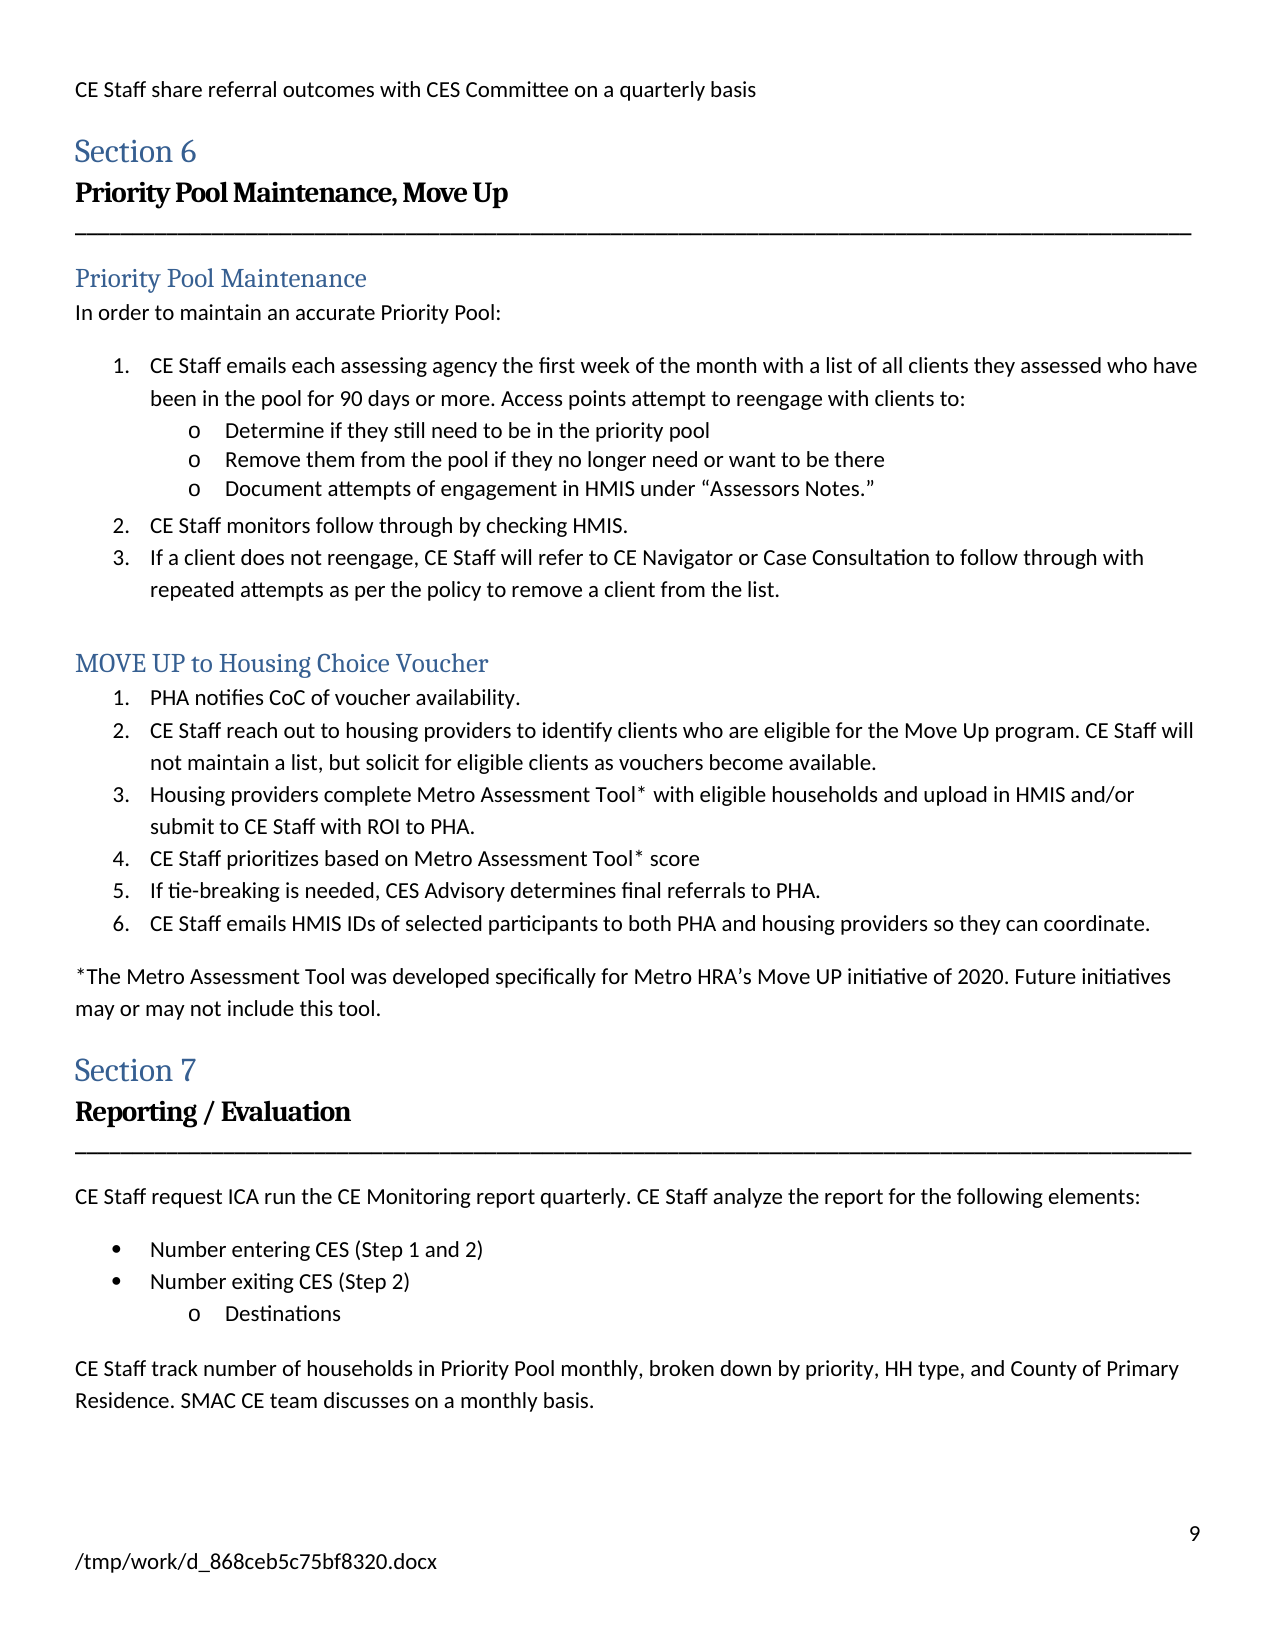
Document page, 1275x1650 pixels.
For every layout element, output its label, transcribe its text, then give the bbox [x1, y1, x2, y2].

text __________________________________________________________________________________________________ [75, 1129, 1200, 1157]
list If tie-breaking is needed, CES Advisory determines final referrals to PHA. [112, 877, 1200, 905]
subtitle MOVE UP to Housing Choice Voucher [75, 648, 1200, 679]
list Determine if they still need to be in the priority pool [187, 416, 1200, 445]
subtitle Section 6 [75, 132, 1200, 171]
list CE Staff prioritizes based on Metro Assessment Tool* score [112, 844, 1200, 872]
title Priority Pool Maintenance, Move Up [75, 176, 1200, 210]
list Number entering CES (Step 1 and 2) [112, 1235, 1200, 1263]
list Document attempts of engagement in HMIS under “Assessors Notes.” [187, 474, 1200, 503]
text CE Staff share referral outcomes with CES Committee on a quarterly basis [75, 75, 1200, 103]
list Housing providers complete Metro Assessment Tool* with eligible households and upload in HMIS and/or submit to CE Staff with ROI to PHA. [112, 780, 1200, 840]
text In order to maintain an accurate Priority Pool: [75, 298, 1200, 327]
list PHA notifies CoC of voucher availability. [112, 683, 1200, 712]
title Reporting / Evaluation [75, 1095, 1200, 1129]
list Destinations [187, 1299, 1200, 1328]
list CE Staff monitors follow through by checking HMIS. [112, 511, 1200, 539]
text CE Staff track number of households in Priority Pool monthly, broken down by priority, HH type, and County of Primary Residence. SMAC CE team discusses on a monthly basis. [75, 1354, 1200, 1414]
text __________________________________________________________________________________________________ [75, 210, 1200, 238]
list CE Staff reach out to housing providers to identify clients who are eligible for the Move Up program. CE Staff will not maintain a list, but solicit for eligible clients as vouchers become available. [112, 716, 1200, 776]
text CE Staff request ICA run the CE Monitoring report quarterly. CE Staff analyze the report for the following elements: [75, 1182, 1200, 1210]
list CE Staff emails HMIS IDs of selected participants to both PHA and housing providers so they can coordinate. [112, 909, 1200, 937]
text *The Metro Assessment Tool was developed specifically for Metro HRA’s Move UP initiative of 2020. Future initiatives may or may not include this tool. [75, 962, 1200, 1022]
list CE Staff emails each assessing agency the first week of the month with a list of all clients they assessed who have been in the pool for 90 days or more. Access points attempt to reengage with clients to: [112, 352, 1200, 412]
subtitle Priority Pool Maintenance [75, 263, 1200, 294]
list If a client does not reengage, CE Staff will refer to CE Navigator or Case Consultation to follow through with repeated attempts as per the policy to remove a client from the list. [112, 543, 1200, 604]
list Remove them from the pool if they no longer need or want to be there [187, 445, 1200, 474]
list Number exiting CES (Step 2) [112, 1267, 1200, 1295]
subtitle Section 7 [75, 1051, 1200, 1089]
